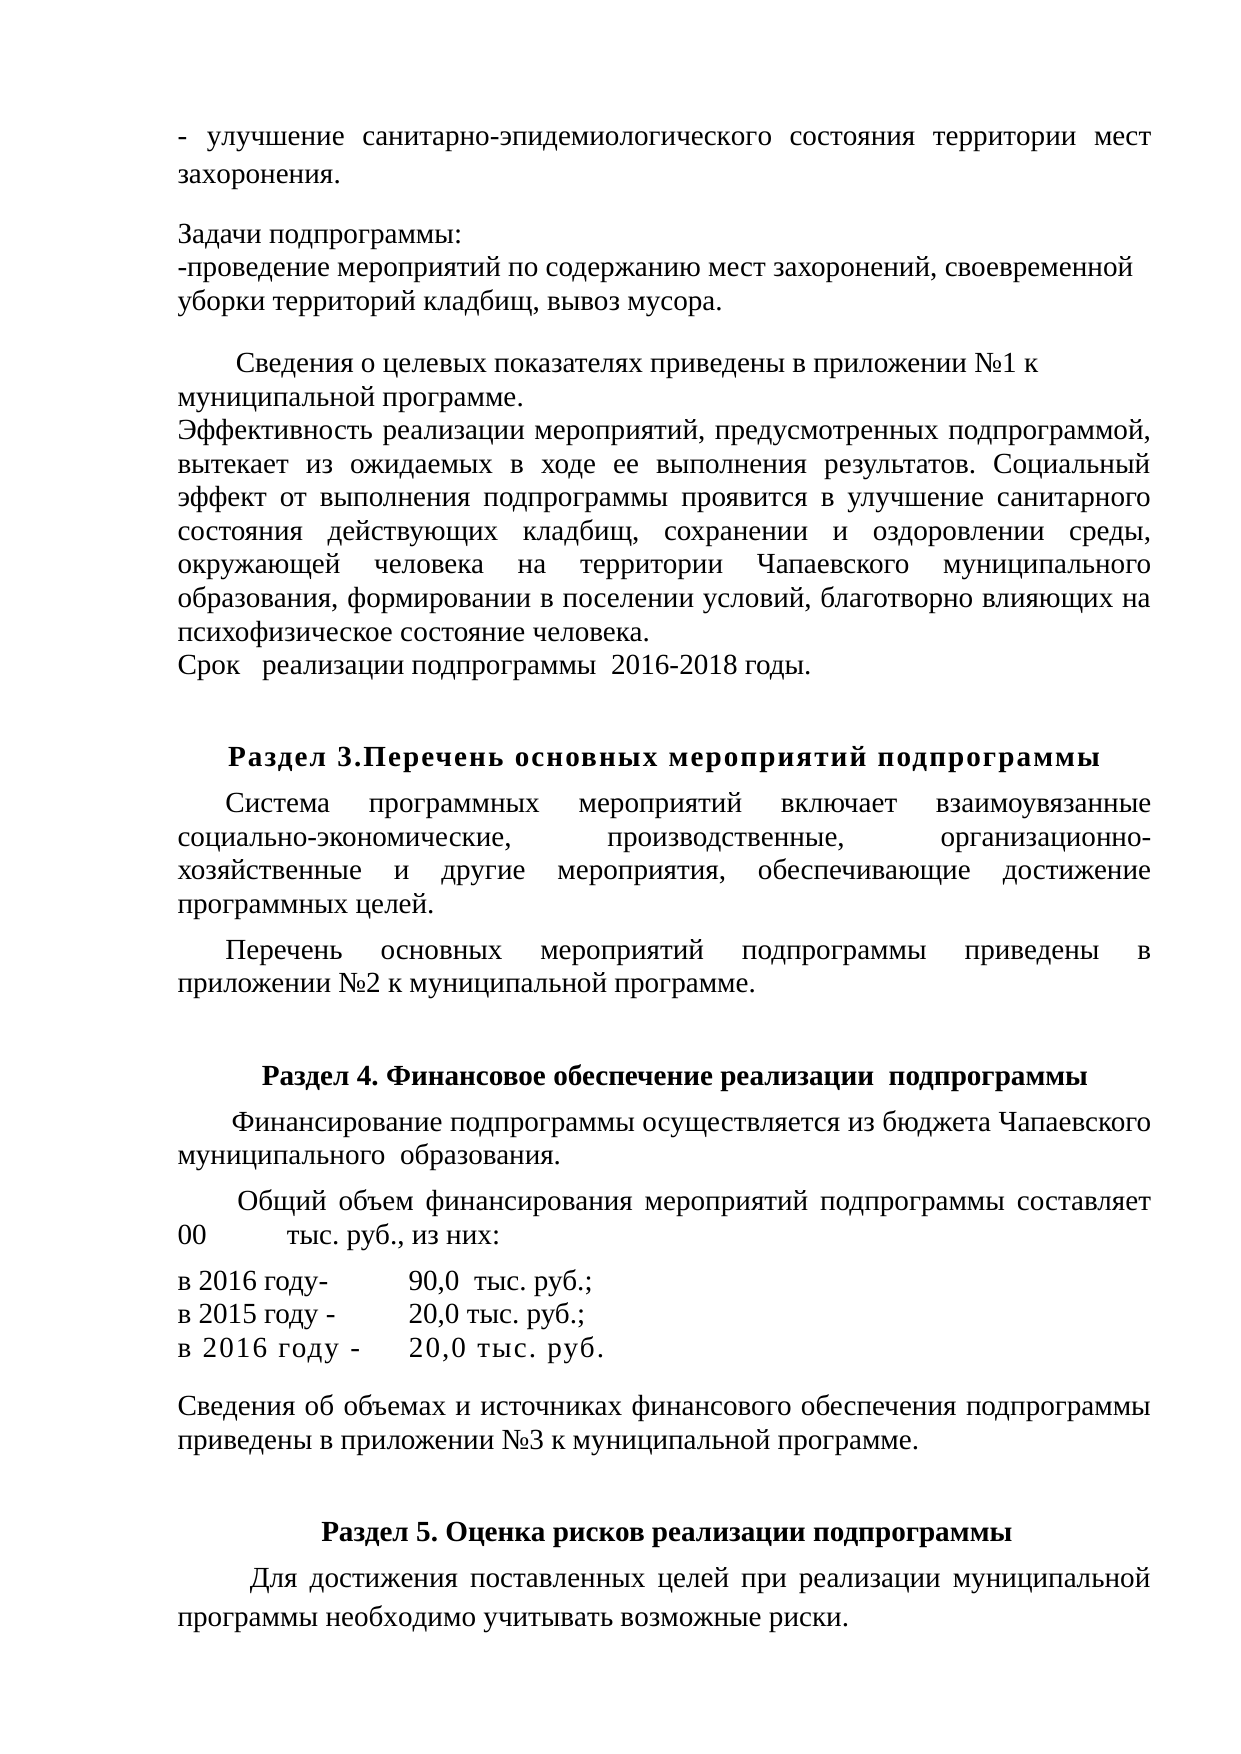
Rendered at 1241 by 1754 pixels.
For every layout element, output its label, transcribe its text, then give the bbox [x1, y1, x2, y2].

text Система программных мероприятий включает взаимоувязанные социально-экономические, производственные, организационно-хозяйственные и другие мероприятия, обеспечивающие достижение программных целей. [177, 785, 1152, 919]
subtitle Сведения об объемах и источниках финансового обеспечения подпрограммы приведены в приложении №3 к муниципальной программе. [177, 1388, 1152, 1456]
text Для достижения поставленных целей при реализации муниципальной программы необходимо учитывать возможные риски. [177, 1560, 1152, 1632]
text Перечень основных мероприятий подпрограммы приведены в приложении №2 к муниципальной программе. [177, 932, 1152, 999]
text в 2016 году- 90,0 тыс. руб.; [177, 1263, 1152, 1296]
text Финансирование подпрограммы осуществляется из бюджета Чапаевского муниципального образования. [177, 1104, 1152, 1171]
text Эффективность реализации мероприятий, предусмотренных подпрограммой, вытекает из ожидаемых в ходе ее выполнения результатов. Социальный эффект от выполнения подпрограммы проявится в улучшение санитарного состояния действующих кладбищ, сохранении и оздоровлении среды, окружающей человека на территории Чапаевского муниципального образования, формировании в поселении условий, благотворно влияющих на психофизическое состояние человека. [177, 412, 1152, 647]
text в 2015 году - 20,0 тыс. руб.; [177, 1296, 1152, 1330]
text Общий объем финансирования мероприятий подпрограммы составляет 00 тыс. руб., из них: [177, 1183, 1152, 1250]
text Раздел 3.Перечень основных мероприятий подпрограммы [177, 739, 1152, 773]
text Сведения о целевых показателях приведены в приложении №1 к муниципальной программе. [177, 345, 1152, 412]
text - улучшение санитарно-эпидемиологического состояния территории мест захоронения. [177, 118, 1152, 190]
text -проведение мероприятий по содержанию мест захоронений, своевременной уборки территорий кладбищ, вывоз мусора. [177, 249, 1152, 345]
text Задачи подпрограммы: [177, 216, 1152, 249]
text Раздел 4. Финансовое обеспечение реализации подпрограммы [177, 1058, 1152, 1091]
text в 2016 году - 20,0 тыс. руб. [177, 1330, 1152, 1363]
text Раздел 5. Оценка рисков реализации подпрограммы [177, 1514, 1152, 1548]
text Срок реализации подпрограммы 2016-2018 годы. [177, 647, 1152, 681]
